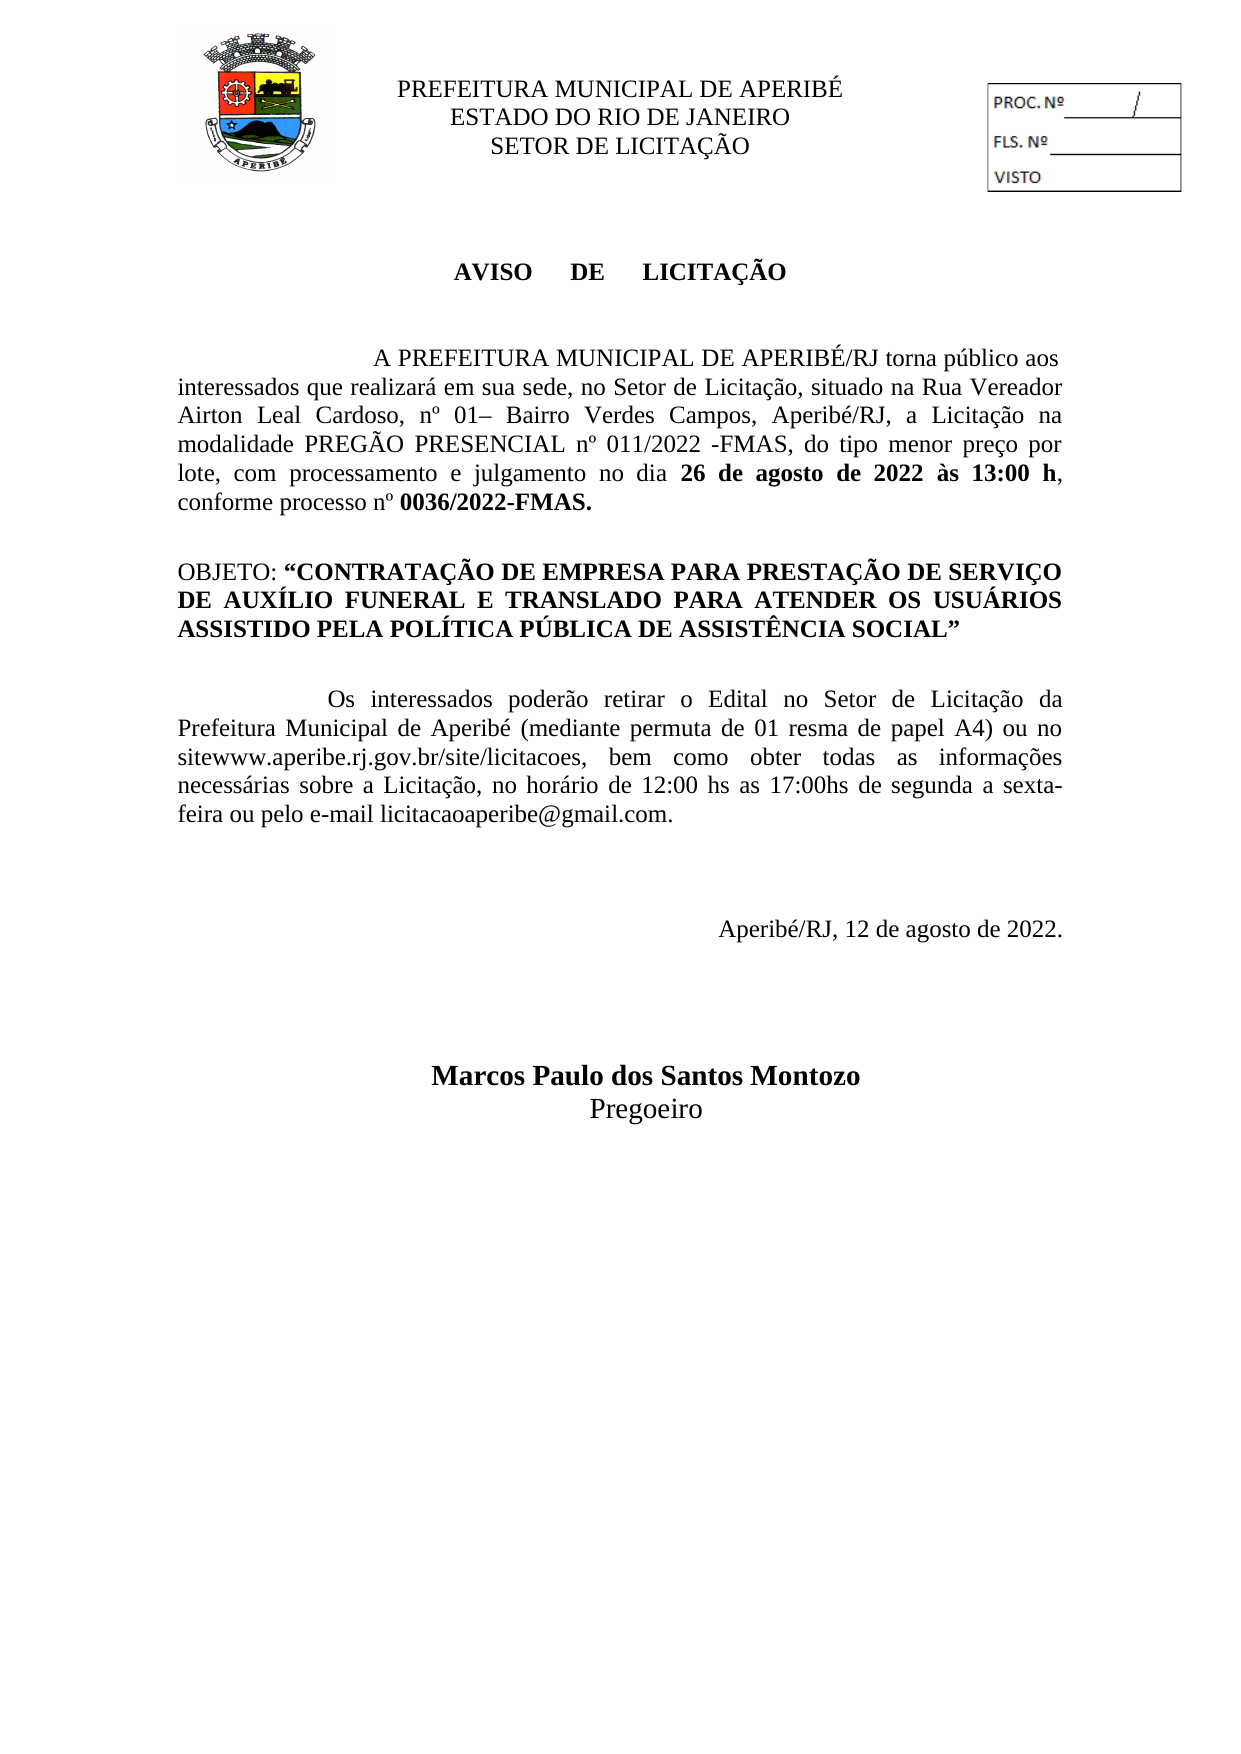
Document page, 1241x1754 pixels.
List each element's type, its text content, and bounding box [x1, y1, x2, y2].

text AVISO DE LICITAÇÃO [177, 257, 1063, 286]
picture [987, 83, 1182, 192]
text OBJETO: “CONTRATAÇÃO DE EMPRESA PARA PRESTAÇÃO DE SERVIÇO DE AUXÍLIO FUNERAL E TRANSLADO PARA ATENDER OS USUÁRIOS ASSISTIDO PELA POLÍTICA PÚBLICA DE ASSISTÊNCIA SOCIAL” [177, 557, 1063, 643]
text A PREFEITURA MUNICIPAL DE APERIBÉ/RJ torna público aos interessados que realizará em sua sede, no Setor de Licitação, situado na Rua Vereador Airton Leal Cardoso, nº 01– Bairro Verdes Campos, Aperibé/RJ, a Licitação na modalidade PREGÃO PRESENCIAL nº 011/2022 -FMAS, do tipo menor preço por lote, com processamento e julgamento no dia 26 de agosto de 2022 às 13:00 h, conforme processo nº 0036/2022-FMAS. [177, 343, 1063, 516]
text Marcos Paulo dos Santos Montozo [177, 1058, 1115, 1092]
picture [180, 29, 331, 180]
text Pregoeiro [177, 1092, 1115, 1125]
text Os interessados poderão retirar o Edital no Setor de Licitação da Prefeitura Municipal de Aperibé (mediante permuta de 01 resma de papel A4) ou no sitewww.aperibe.rj.gov.br/site/licitacoes, bem como obter todas as informações necessárias sobre a Licitação, no horário de 12:00 hs as 17:00hs de segunda a sexta-feira ou pelo e-mail licitacaoaperibe@gmail.com. [177, 684, 1063, 828]
text Aperibé/RJ, 12 de agosto de 2022. [177, 914, 1063, 943]
